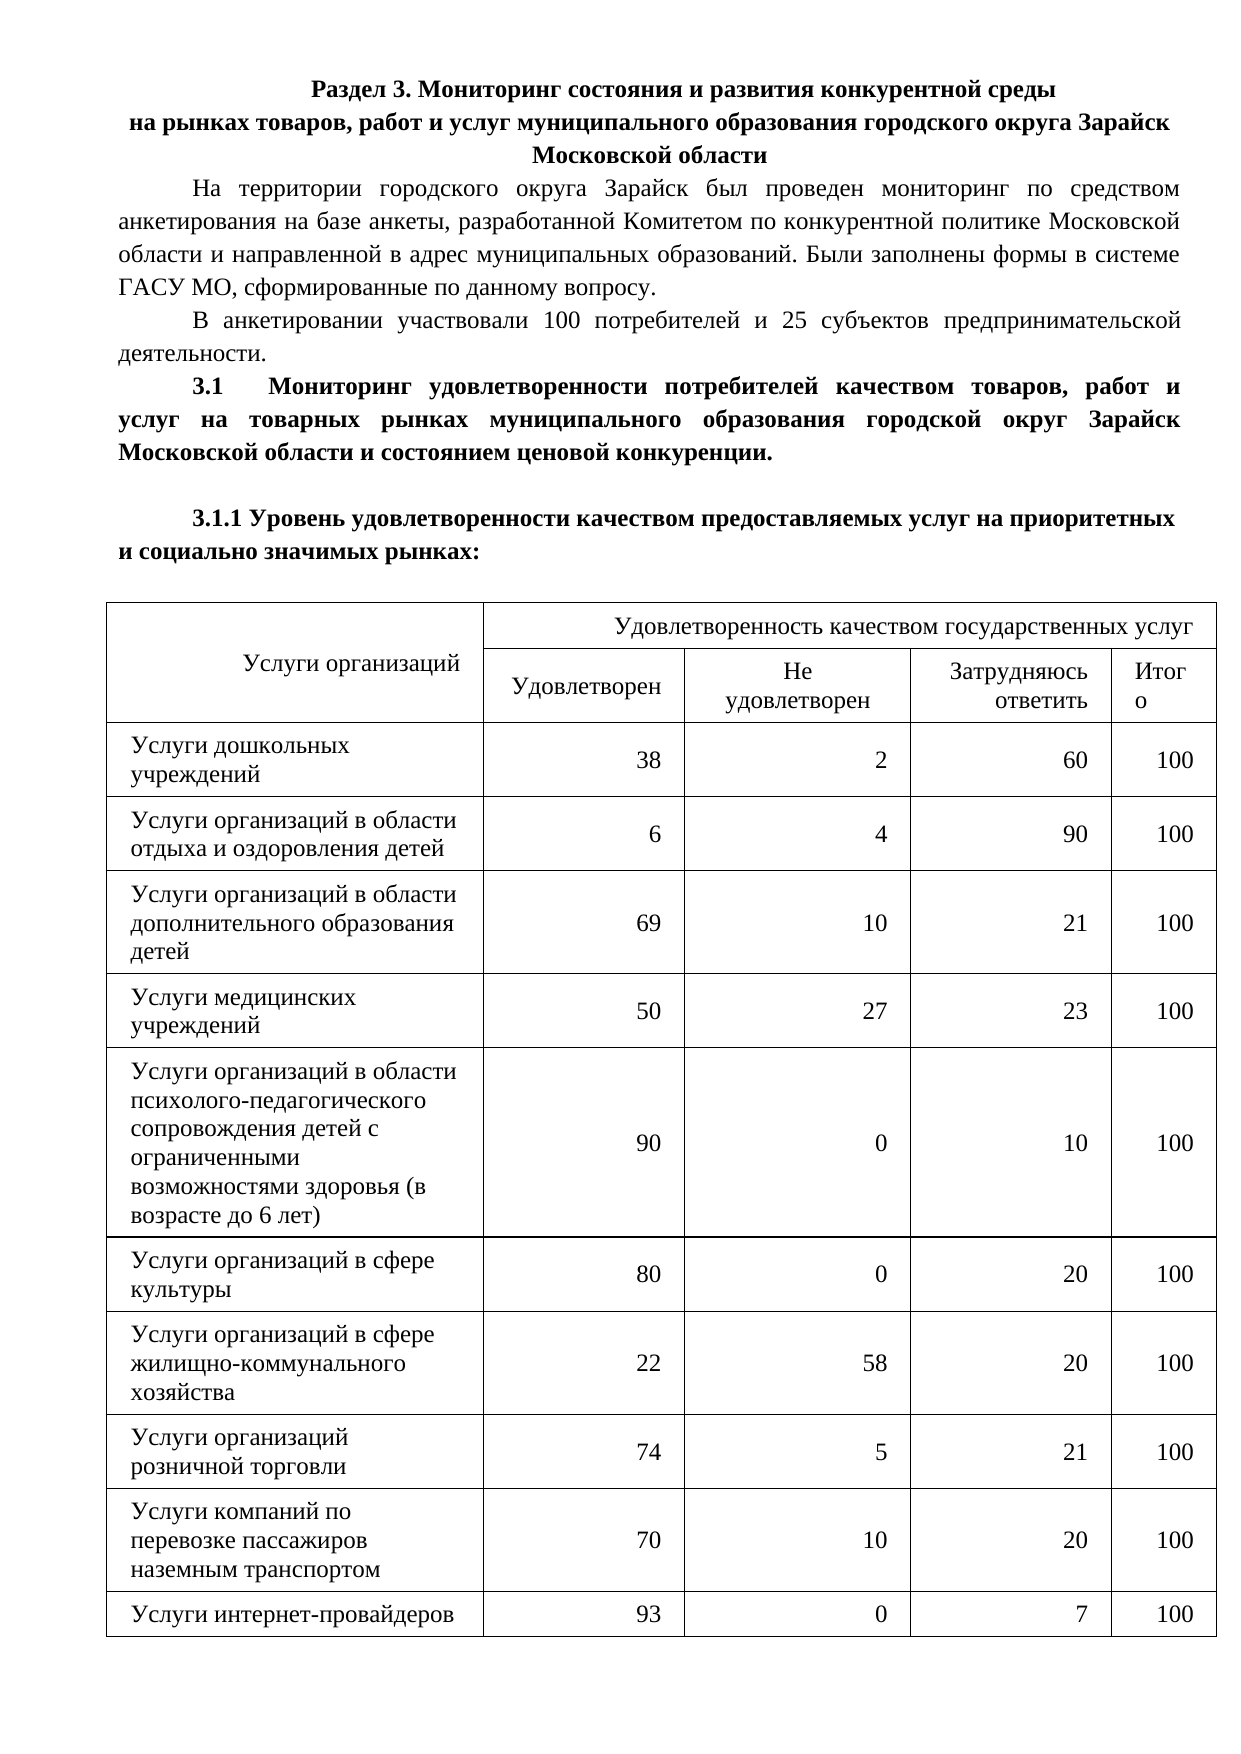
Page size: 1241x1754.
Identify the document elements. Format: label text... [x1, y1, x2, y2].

table_cell 90 [484, 1048, 684, 1236]
table_cell 27 [685, 974, 910, 1047]
table_cell Услуги организаций в сфере культуры [107, 1238, 483, 1311]
table_cell 10 [911, 1048, 1111, 1236]
table_cell 20 [911, 1489, 1111, 1591]
table_cell Услуги организаций розничной торговли [107, 1415, 483, 1488]
table_cell 20 [911, 1238, 1111, 1311]
table_cell 0 [685, 1592, 910, 1636]
table_cell 60 [911, 723, 1111, 796]
text 3.1.1 Уровень удовлетворенности качеством предоставляемых услуг на приоритетных и социально значимых рынках: [118, 503, 1181, 565]
table_cell Итого [1112, 649, 1216, 722]
text На территории городского округа Зарайск был проведен мониторинг по средством анкетирования на базе анкеты, разработанной Комитетом по конкурентной политике Московской области и направленной в адрес муниципальных образований. Были заполнены формы в системе ГАСУ МО, сформированные по данному вопросу. [118, 173, 1181, 301]
table_cell Затрудняюсь ответить [911, 649, 1111, 722]
table_cell 100 [1112, 797, 1216, 870]
table_cell 100 [1112, 871, 1216, 973]
table_cell 90 [911, 797, 1111, 870]
table_cell 20 [911, 1312, 1111, 1413]
table_cell 23 [911, 974, 1111, 1047]
text 3.1 Мониторинг удовлетворенности потребителей качеством товаров, работ и услуг на товарных рынках муниципального образования городской округ Зарайск Московской области и состоянием ценовой конкуренции. [118, 371, 1181, 466]
table_cell 100 [1112, 1592, 1216, 1636]
table_cell Услуги организаций в сфере жилищно-коммунального хозяйства [107, 1312, 483, 1413]
table_cell 100 [1112, 1048, 1216, 1236]
table_cell 10 [685, 1489, 910, 1591]
table_cell 100 [1112, 1489, 1216, 1591]
table_cell 50 [484, 974, 684, 1047]
table_cell 80 [484, 1238, 684, 1311]
table_cell 100 [1112, 974, 1216, 1047]
table_cell 0 [685, 1238, 910, 1311]
table_cell 100 [1112, 723, 1216, 796]
table_cell 70 [484, 1489, 684, 1591]
table_cell Услуги организаций в области психолого-педагогического сопровождения детей с ограниченными возможностями здоровья (в возрасте до 6 лет) [107, 1048, 483, 1236]
table_cell 74 [484, 1415, 684, 1488]
table_cell Услуги организаций в области отдыха и оздоровления детей [107, 797, 483, 870]
table_cell Удовлетворен [484, 649, 684, 722]
table_cell 6 [484, 797, 684, 870]
table_cell 5 [685, 1415, 910, 1488]
table_cell 38 [484, 723, 684, 796]
table_cell 22 [484, 1312, 684, 1413]
table_cell 21 [911, 871, 1111, 973]
table_cell 100 [1112, 1238, 1216, 1311]
table_cell Не удовлетворен [685, 649, 910, 722]
table_cell Услуги интернет-провайдеров [107, 1592, 483, 1636]
table_cell 2 [685, 723, 910, 796]
table_cell Услуги организаций в области дополнительного образования детей [107, 871, 483, 973]
table_cell 100 [1112, 1312, 1216, 1413]
table_cell 10 [685, 871, 910, 973]
table_cell 7 [911, 1592, 1111, 1636]
table_header Услуги организаций [107, 603, 483, 722]
table_cell 4 [685, 797, 910, 870]
table_cell 93 [484, 1592, 684, 1636]
text Раздел 3. Мониторинг состояния и развития конкурентной среды на рынках товаров, работ и услуг муниципального образования городского округа Зарайск Московской области [118, 74, 1181, 169]
table_cell 100 [1112, 1415, 1216, 1488]
table_cell 0 [685, 1048, 910, 1236]
table_cell Услуги компаний по перевозке пассажиров наземным транспортом [107, 1489, 483, 1591]
table_header Удовлетворенность качеством государственных услуг [484, 603, 1216, 648]
table_cell 21 [911, 1415, 1111, 1488]
table_cell 69 [484, 871, 684, 973]
text В анкетировании участвовали 100 потребителей и 25 субъектов предпринимательской деятельности. [118, 305, 1181, 367]
table_cell Услуги дошкольных учреждений [107, 723, 483, 796]
table_cell Услуги медицинских учреждений [107, 974, 483, 1047]
table_cell 58 [685, 1312, 910, 1413]
